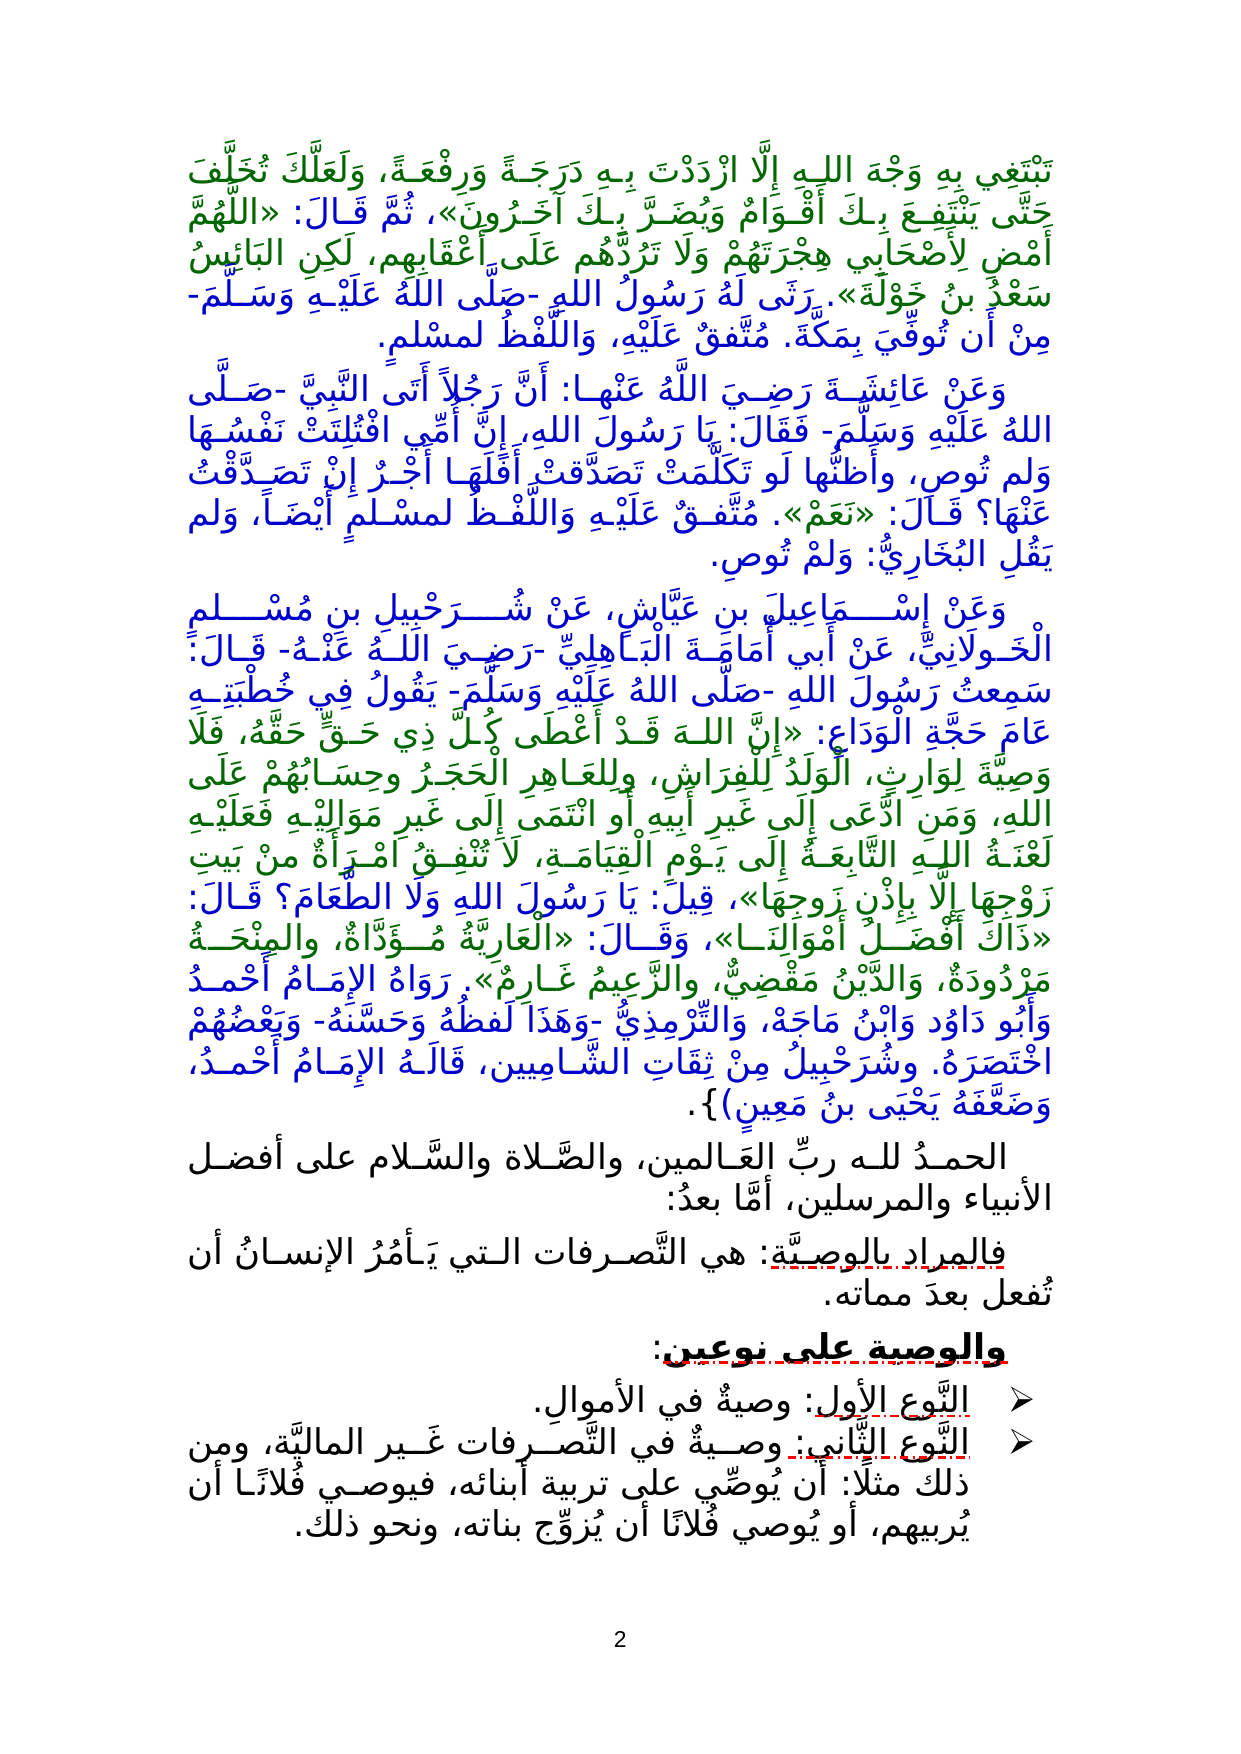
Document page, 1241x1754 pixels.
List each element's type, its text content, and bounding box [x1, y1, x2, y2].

text وَعَنْ إِسْمَاعِيلَ بنِ عَيَّاشٍ، عَنْ شُرَحْبِيلِ بنِ مُسْلمٍ الْخَولَانِيِّ، عَنْ أَبي أُمَامَةَ الْبَاهِلِيِّ -رَضِيَ اللهُ عَنْهُ- قَالَ: سَمِعتُ رَسُولَ اللهِ -صَلَّى اللهُ عَلَيْهِ وَسَلَّمَ- يَقُولُ فِي خُطْبَتِهِ عَامَ حَجَّةِ الْوَدَاعِ: «إِنَّ اللهَ قَدْ أَعْطَى كُلَّ ذِي حَقٍّ حَقَّهُ، فَلَا وَصِيَّةَ لِوَارِثٍ، الْوَلَدُ لِلْفِرَاشِ، ولِلعَاهِرِ الْحَجَرُ وحِسَابُهُمْ عَلَى اللهِ، وَمَنِ ادَّعَى إِلَى غَيرِ أَبِيهِ أَو انْتَمَى إِلَى غَيرِ مَوَالِيْهِ فَعَلَيْهِ لَعْنَةُ اللهِ التَّابِعَةُ إِلَى يَوْمِ الْقِيَامَةِ، لَا تُنْفِقُ امْرَأَةٌ منْ بَيتِ زَوْجِهَا إِلَّا بِإِذْنِ زَوجِهَا»، قِيلَ: يَا رَسُولَ اللهِ وَلَا الطَّعَامَ؟ قَالَ: «ذَاكَ أَفْضَلُ أَمْوَالِنَا»، وَقَالَ: «الْعَارِيَّةُ مُؤَدَّاةٌ، والمِنْحَةُ مَرْدُودَةٌ، وَالدَّيْنُ مَقْضِيٌّ، والزَّعِيمُ غَارِمٌ». رَوَاهُ الإِمَامُ أَحْمدُ وَأَبُو دَاوُد وَابْنُ مَاجَهْ، وَالتِّرْمِذِيُّ -وَهَذَا لَفظُهُ وَحَسَّنهُ- وَبَعْضُهُمْ اخْتَصَرَهُ. وشُرَحْبِيلُ مِنْ ثِقَاتِ الشَّامِيين، قَالَهُ الإِمَامُ أَحْمدُ، وَضَعَّفَهُ يَحْيَى بنُ مَعِينٍ)}. [187, 587, 1053, 1124]
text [187, 150, 1053, 356]
text الحمدُ لله ربِّ العَالمين، والصَّلاة والسَّلام على أفضل الأنبياء والمرسلين، أمَّا بعدُ: [187, 1136, 1053, 1219]
text والوصية على نوعين: [187, 1326, 1053, 1367]
text فالمراد بالوصيَّة: هي التَّصرفات التي يَأمُرُ الإنسانُ أن تُفعل بعدَ مماته. [187, 1231, 1053, 1314]
list النَّوع الأول: وصيةٌ في الأموالِ. [187, 1380, 1008, 1421]
list النَّوع الثَّاني: وصيةٌ في التَّصرفات غَير الماليَّة، ومن ذلك مثلًا: أن يُوصِّي على تربية أبنائه، فيوصي فُلانًا أن يُربيهم، أو يُوصي فُلانًا أن يُزوِّج بناته، ونحو ذلك. [187, 1421, 1008, 1545]
text وَعَنْ عَائِشَةَ رَضِيَ اللَّهُ عَنْها: أَنَّ رَجُلاً أَتَى النَّبِيَّ -صَلَّى اللهُ عَلَيْهِ وَسَلَّمَ- فَقَالَ: يَا رَسُولَ اللهِ، إِنَّ أُمِّي افْتُلِتَتْ نَفْسُهَا وَلم تُوصِ، وأَظنُّها لَو تَكَلَّمَتْ تَصَدَّقتْ أَفَلَهَا أَجْرٌ إِنْ تَصَدَّقْتُ عَنْهَا؟ قَالَ: «نَعَمْ». مُتَّفقٌ عَلَيْهِ وَاللَّفْظُ لمسْلمٍ أَيْضَاً، وَلم يَقُلِ البُخَارِيُّ: وَلمْ تُوصِ. [187, 369, 1053, 575]
